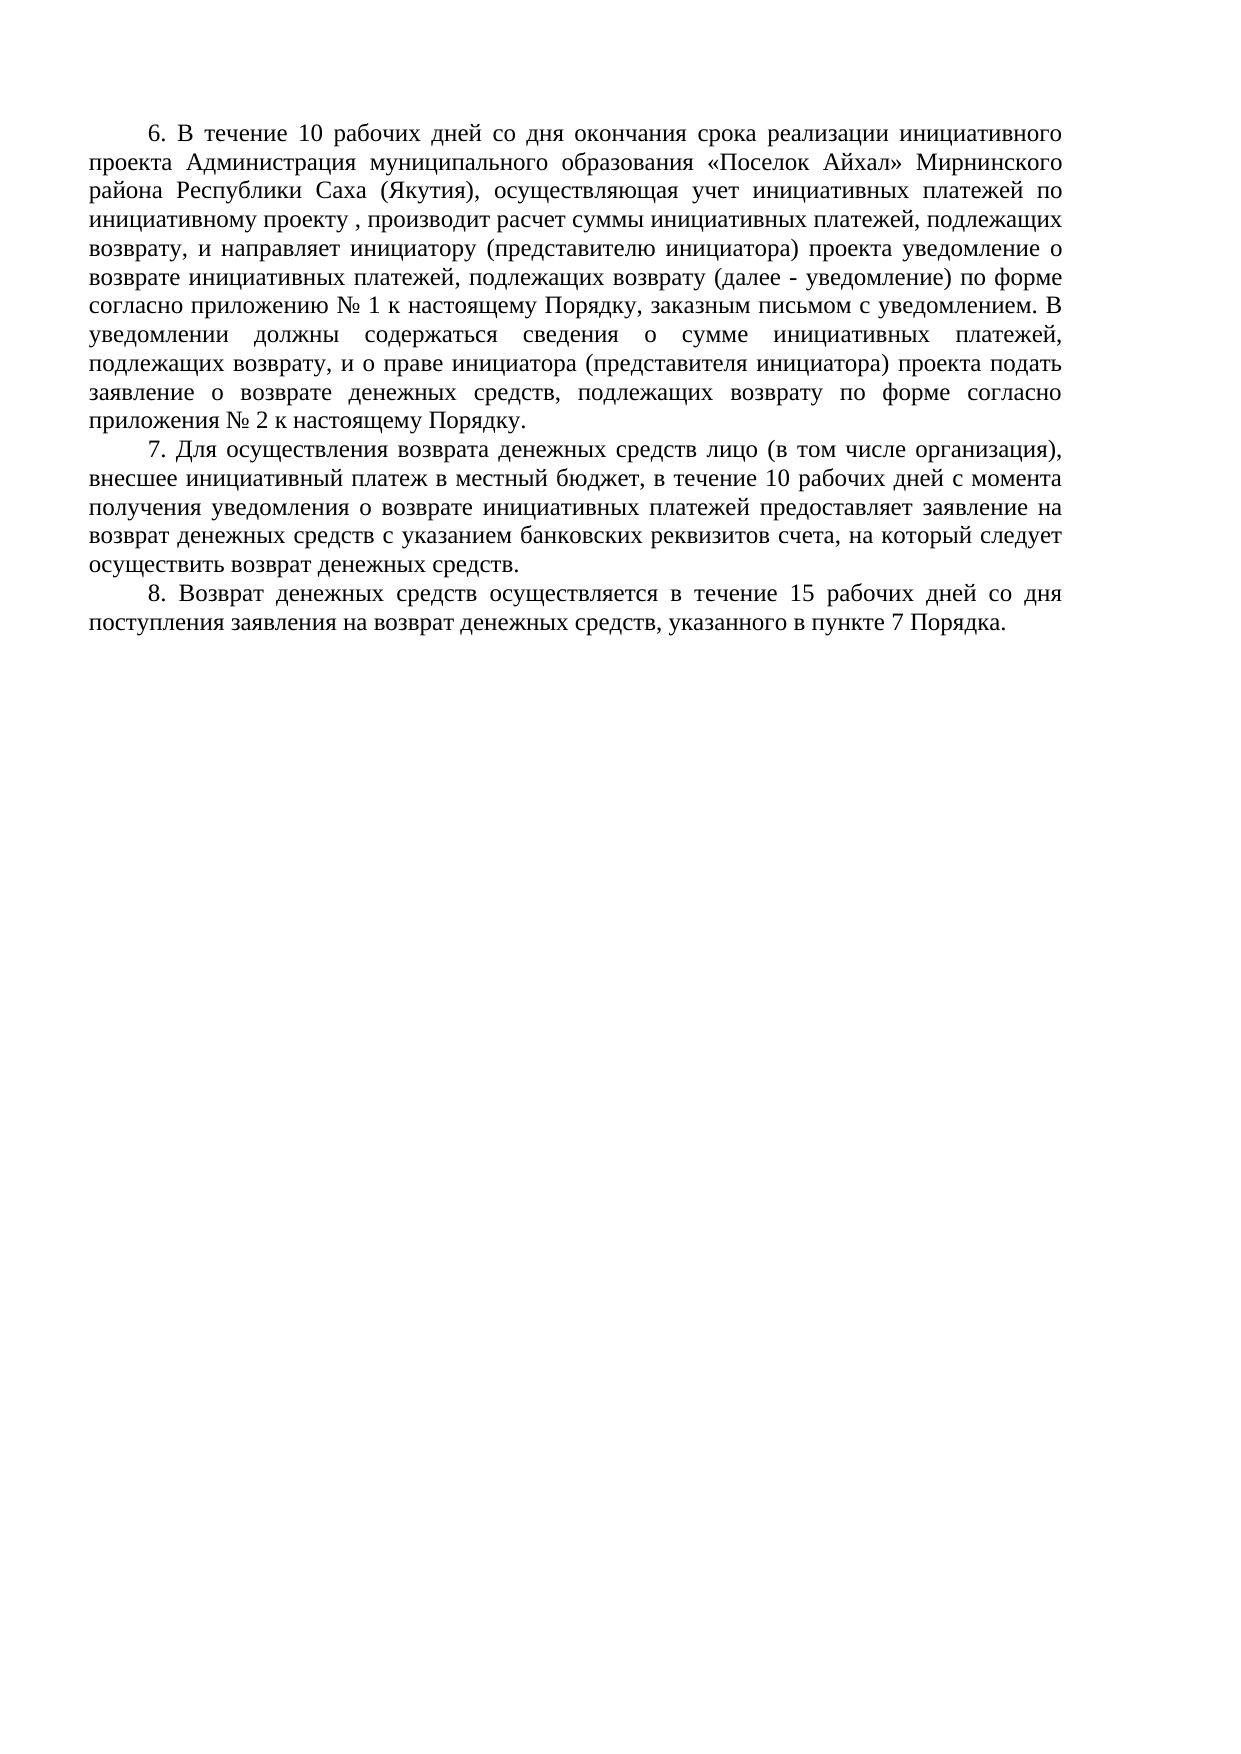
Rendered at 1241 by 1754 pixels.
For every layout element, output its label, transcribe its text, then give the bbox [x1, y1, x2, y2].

text 6. В течение 10 рабочих дней со дня окончания срока реализации инициативного проекта Администрация муниципального образования «Поселок Айхал» Мирнинского района Республики Саха (Якутия), осуществляющая учет инициативных платежей по инициативному проекту , производит расчет суммы инициативных платежей, подлежащих возврату, и направляет инициатору (представителю инициатора) проекта уведомление о возврате инициативных платежей, подлежащих возврату (далее - уведомление) по форме согласно приложению № 1 к настоящему Порядку, заказным письмом с уведомлением. В уведомлении должны содержаться сведения о сумме инициативных платежей, подлежащих возврату, и о праве инициатора (представителя инициатора) проекта подать заявление о возврате денежных средств, подлежащих возврату по форме согласно приложения № 2 к настоящему Порядку. [89, 118, 1063, 434]
text 8. Возврат денежных средств осуществляется в течение 15 рабочих дней со дня поступления заявления на возврат денежных средств, указанного в пункте 7 Порядка. [89, 578, 1063, 636]
text 7. Для осуществления возврата денежных средств лицо (в том числе организация), внесшее инициативный платеж в местный бюджет, в течение 10 рабочих дней с момента получения уведомления о возврате инициативных платежей предоставляет заявление на возврат денежных средств с указанием банковских реквизитов счета, на который следует осуществить возврат денежных средств. [89, 434, 1063, 578]
